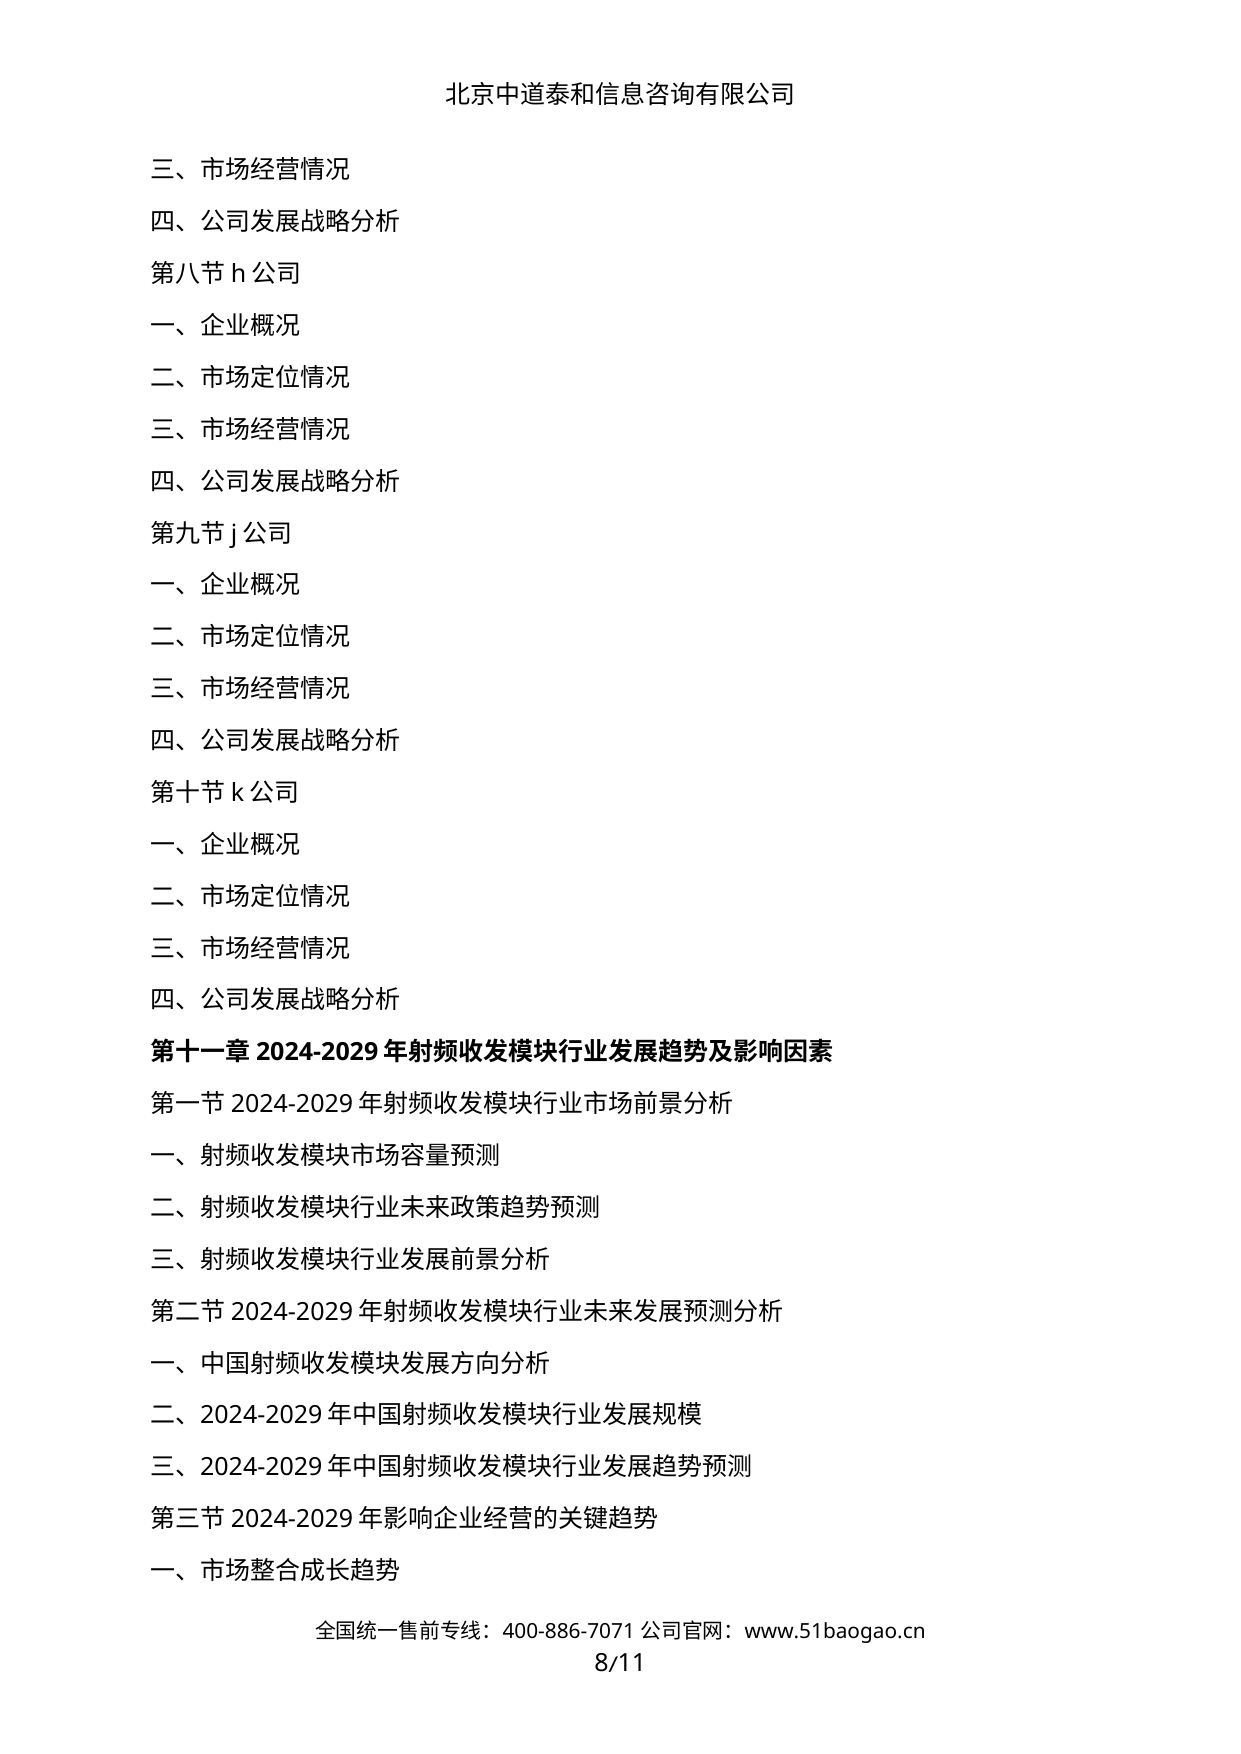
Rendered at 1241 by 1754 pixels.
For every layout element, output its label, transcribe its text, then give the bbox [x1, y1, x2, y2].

text 第二节 2024-2029年射频收发模块行业未来发展预测分析 [150, 1291, 1090, 1327]
text 二、市场定位情况 [150, 357, 1090, 394]
text 二、市场定位情况 [150, 617, 1090, 653]
text 第九节 j公司 [150, 513, 1090, 549]
text 一、企业概况 [150, 565, 1090, 601]
text 一、中国射频收发模块发展方向分析 [150, 1343, 1090, 1379]
text 第三节 2024-2029年影响企业经营的关键趋势 [150, 1499, 1090, 1535]
text 一、企业概况 [150, 306, 1090, 342]
text 二、2024-2029年中国射频收发模块行业发展规模 [150, 1395, 1090, 1431]
text 一、企业概况 [150, 824, 1090, 861]
text 三、市场经营情况 [150, 928, 1090, 964]
text 三、市场经营情况 [150, 409, 1090, 446]
text 三、射频收发模块行业发展前景分析 [150, 1239, 1090, 1276]
text 三、市场经营情况 [150, 669, 1090, 705]
text 一、市场整合成长趋势 [150, 1551, 1090, 1587]
text 四、公司发展战略分析 [150, 461, 1090, 497]
text 三、2024-2029年中国射频收发模块行业发展趋势预测 [150, 1447, 1090, 1483]
text 四、公司发展战略分析 [150, 202, 1090, 238]
text 三、市场经营情况 [150, 150, 1090, 186]
text 一、射频收发模块市场容量预测 [150, 1136, 1090, 1172]
text 二、射频收发模块行业未来政策趋势预测 [150, 1187, 1090, 1224]
text 第一节 2024-2029年射频收发模块行业市场前景分析 [150, 1084, 1090, 1120]
text 第十一章 2024-2029年射频收发模块行业发展趋势及影响因素 [150, 1032, 1090, 1068]
text 二、市场定位情况 [150, 876, 1090, 912]
text 第十节 k公司 [150, 772, 1090, 809]
text 四、公司发展战略分析 [150, 721, 1090, 757]
text 第八节 h公司 [150, 254, 1090, 290]
text 四、公司发展战略分析 [150, 980, 1090, 1016]
